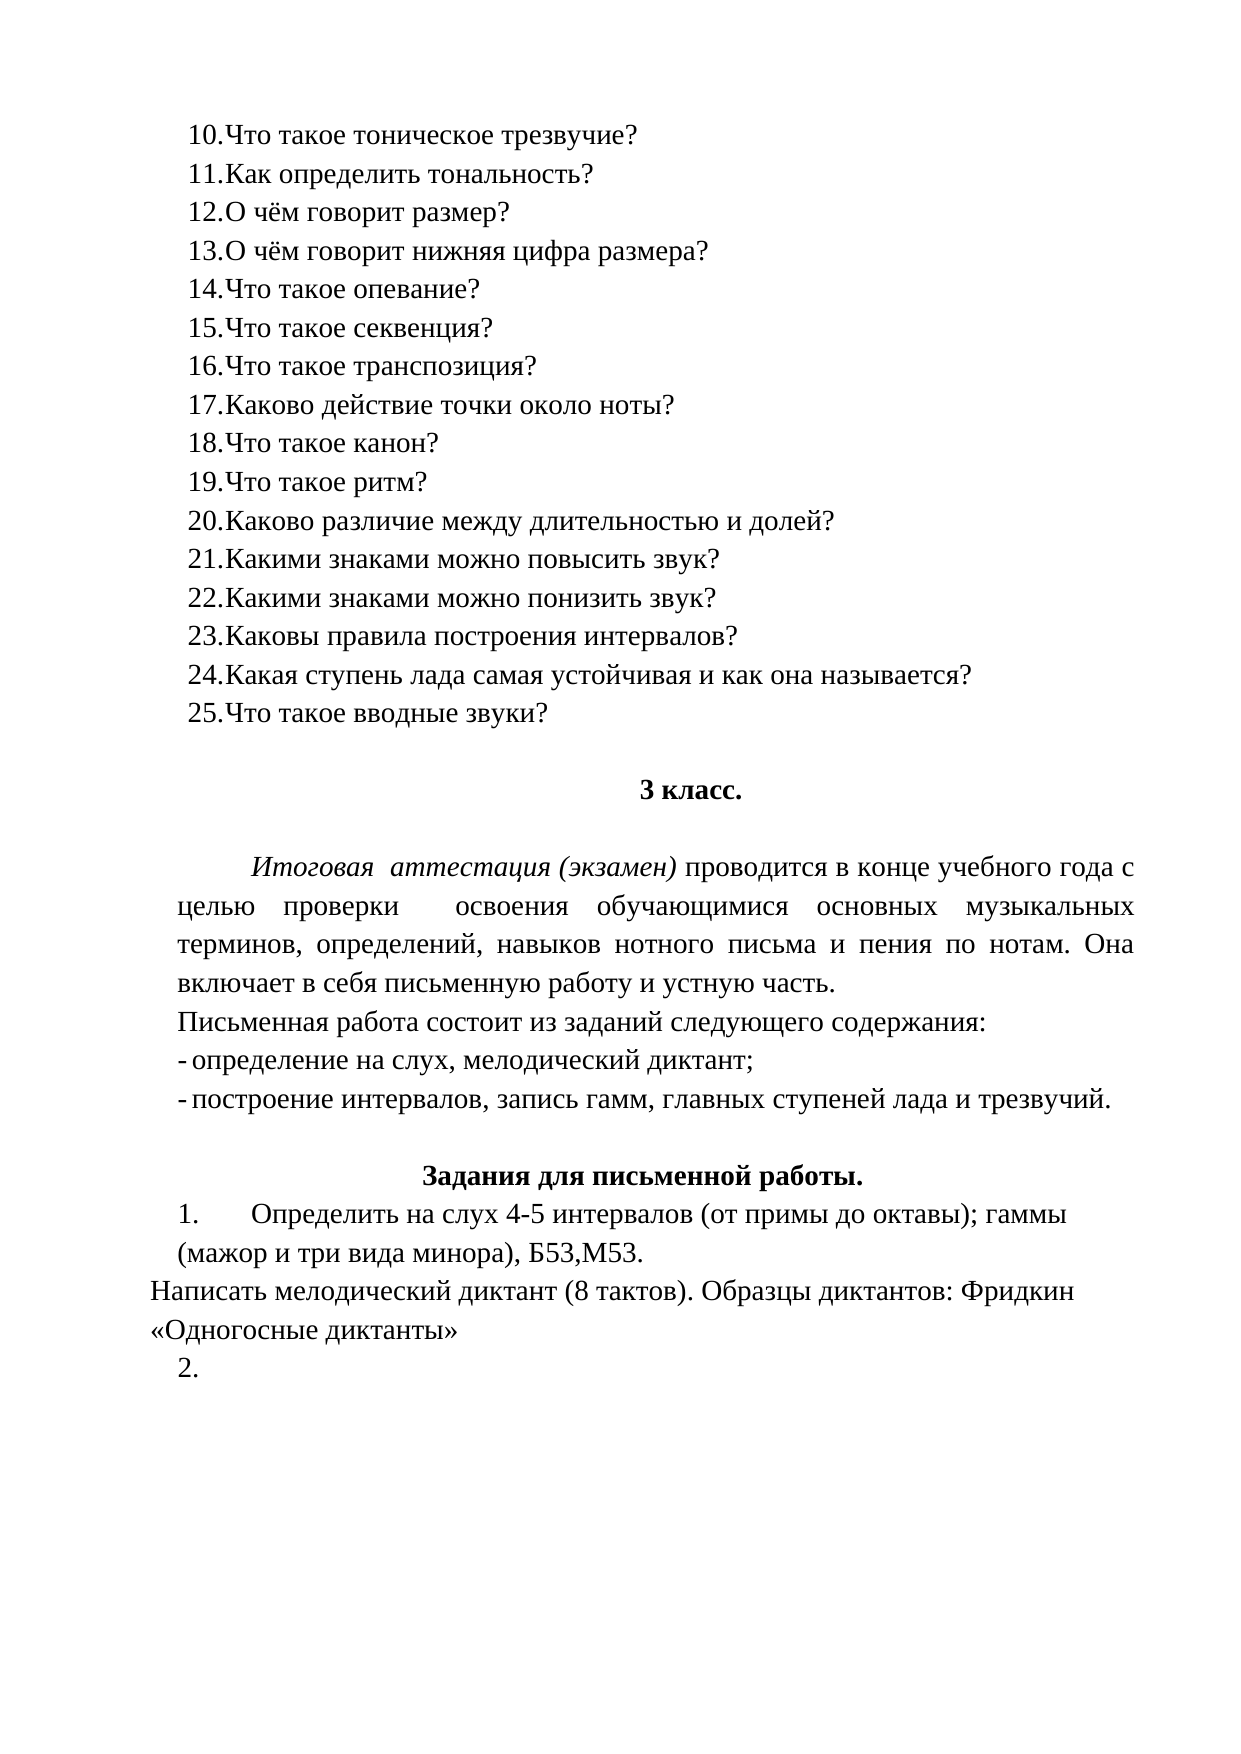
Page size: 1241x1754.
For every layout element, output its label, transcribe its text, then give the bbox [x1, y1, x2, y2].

list Что такое опевание? [187, 271, 1135, 305]
list Каковы правила построения интервалов? [187, 618, 1135, 652]
text Написать мелодический диктант (8 тактов). Образцы диктантов: Фридкин «Одногосные диктанты» [150, 1273, 1135, 1346]
list О чём говорит размер? [187, 194, 1135, 228]
list Каково различие между длительностью и долей? [187, 503, 1135, 536]
list определение на слух, мелодический диктант; [177, 1042, 1135, 1076]
text 3 класс. [639, 772, 1135, 806]
list Как определить тональность? [187, 156, 1135, 189]
text Письменная работа состоит из заданий следующего содержания: [177, 1004, 1135, 1037]
list Определить на слух 4-5 интервалов (от примы до октавы); гаммы (мажор и три вида минора), Б53,М53. [177, 1196, 1127, 1268]
text Задания для письменной работы. [150, 1158, 1135, 1191]
list Какими знаками можно повысить звук? [187, 541, 1135, 575]
list Что такое тоническое трезвучие? [187, 117, 1135, 151]
list Какими знаками можно понизить звук? [187, 580, 1135, 613]
list Что такое секвенция? [187, 310, 1135, 343]
list Что такое транспозиция? [187, 348, 1135, 382]
list Что такое вводные звуки? [187, 695, 1135, 729]
list Каково действие точки около ноты? [187, 387, 1135, 421]
text Итоговая аттестация (экзамен) проводится в конце учебного года с целью проверки освоения обучающимися основных музыкальных терминов, определений, навыков нотного письма и пения по нотам. Она включает в себя письменную работу и устную часть. [177, 849, 1135, 999]
list Что такое канон? [187, 426, 1135, 459]
list Какая ступень лада самая устойчивая и как она называется? [187, 657, 1135, 690]
list О чём говорит нижняя цифра размера? [187, 233, 1135, 266]
list Что такое ритм? [187, 464, 1135, 498]
list построение интервалов, запись гамм, главных ступеней лада и трезвучий. [177, 1081, 1135, 1114]
